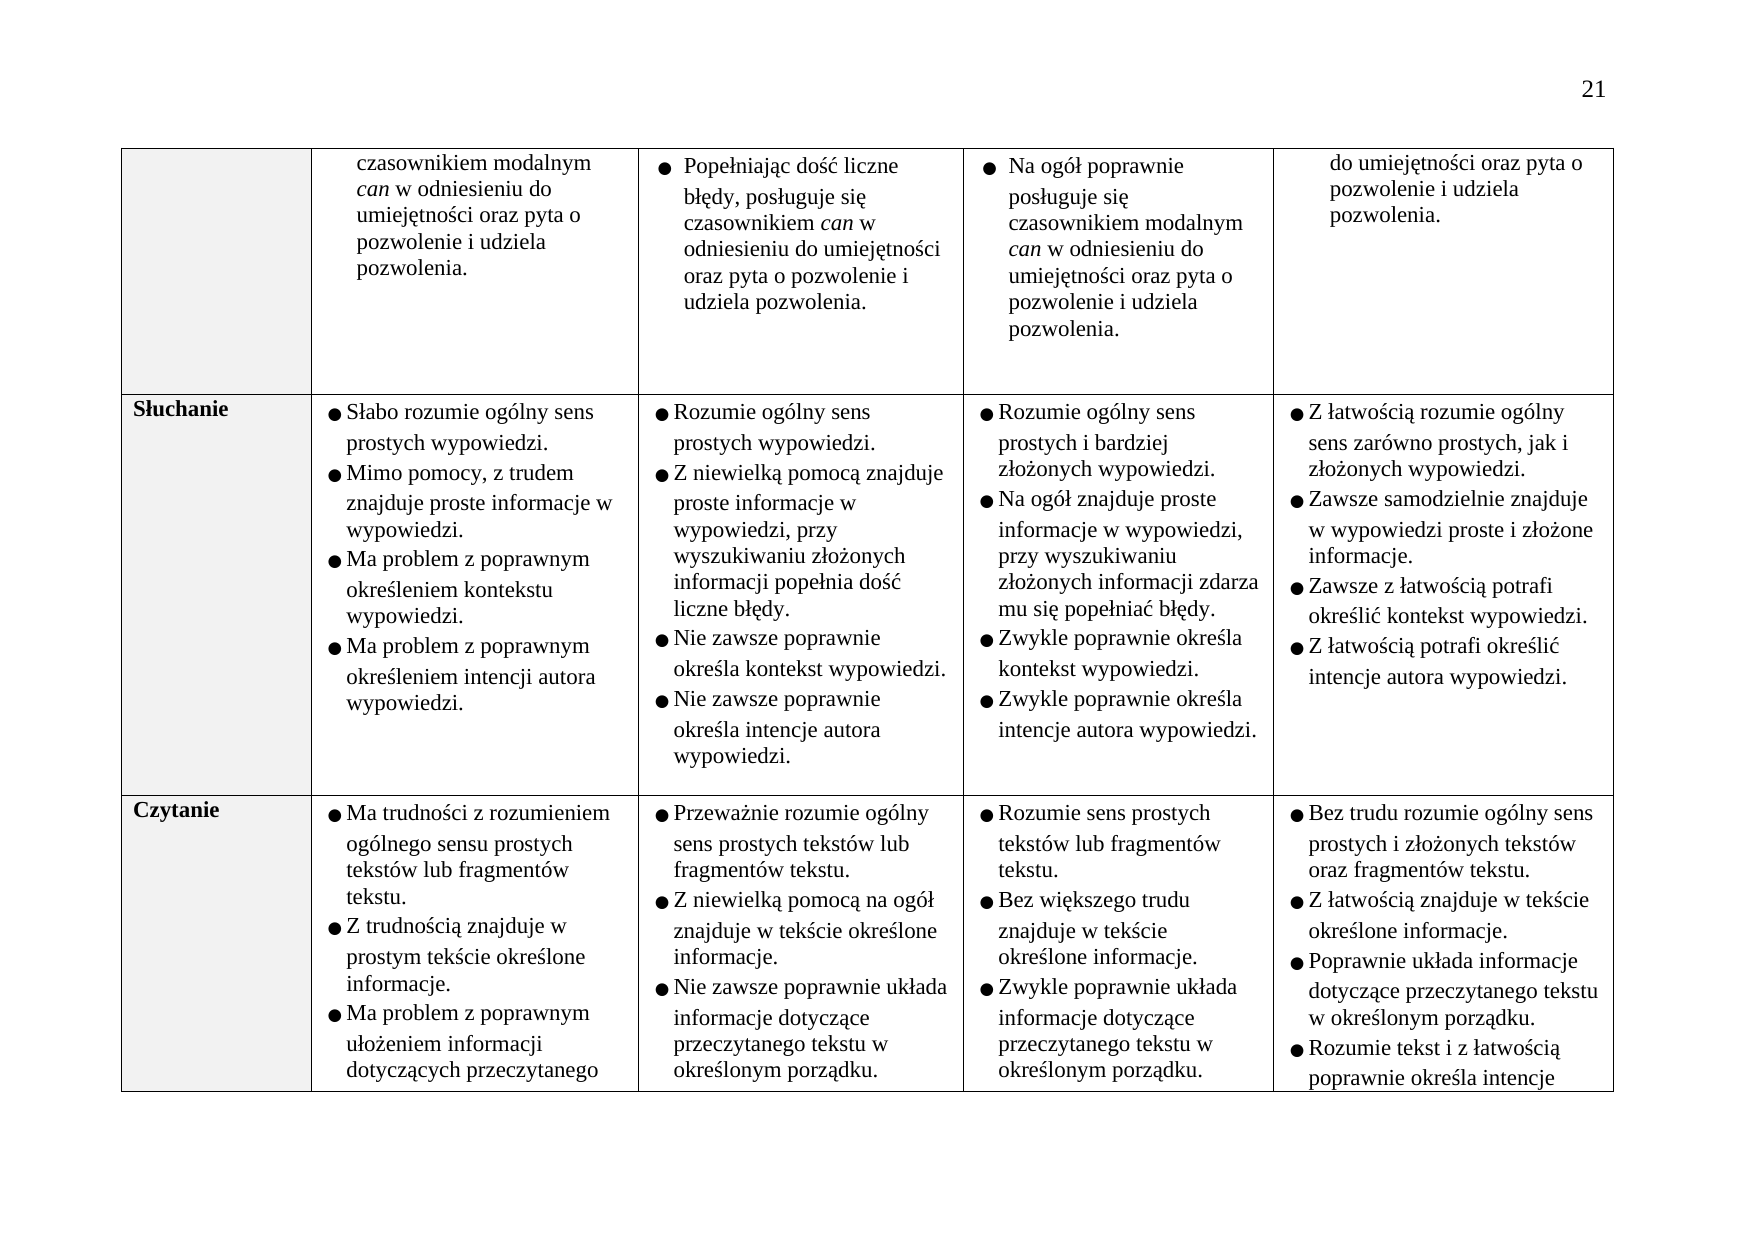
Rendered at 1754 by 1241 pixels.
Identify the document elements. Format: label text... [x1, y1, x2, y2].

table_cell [964, 796, 1273, 1091]
table_cell Czytanie [122, 796, 311, 1091]
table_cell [639, 149, 963, 394]
table_cell Rozumie ogólny sens prostych i bardziej złożonych wypowiedzi. Na ogół znajduje proste informacje w wypowiedzi, przy wyszukiwaniu złożonych informacji zdarza mu się popełniać błędy. Zwykle poprawnie określa kontekst wypowiedzi. Zwykle poprawnie określa intencje autora wypowiedzi. [964, 395, 1273, 795]
table_cell Słabo rozumie ogólny sens prostych wypowiedzi. Mimo pomocy, z trudem znajduje proste informacje w wypowiedzi. Ma problem z poprawnym określeniem kontekstu wypowiedzi. Ma problem z poprawnym określeniem intencji autora wypowiedzi. [312, 395, 638, 795]
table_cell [312, 149, 638, 394]
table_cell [312, 796, 638, 1091]
table_cell Rozumie ogólny sens prostych wypowiedzi. Z niewielką pomocą znajduje proste informacje w wypowiedzi, przy wyszukiwaniu złożonych informacji popełnia dość liczne błędy. Nie zawsze poprawnie określa kontekst wypowiedzi. Nie zawsze poprawnie określa intencje autora wypowiedzi. [639, 395, 963, 795]
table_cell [964, 149, 1273, 394]
table_cell Słuchanie [122, 395, 311, 795]
table_cell Z łatwością rozumie ogólny sens zarówno prostych, jak i złożonych wypowiedzi. Zawsze samodzielnie znajduje w wypowiedzi proste i złożone informacje. Zawsze z łatwością potrafi określić kontekst wypowiedzi. Z łatwością potrafi określić intencje autora wypowiedzi. [1274, 395, 1613, 795]
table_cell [1274, 149, 1613, 394]
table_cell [1274, 796, 1613, 1091]
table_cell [639, 796, 963, 1091]
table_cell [122, 149, 311, 394]
